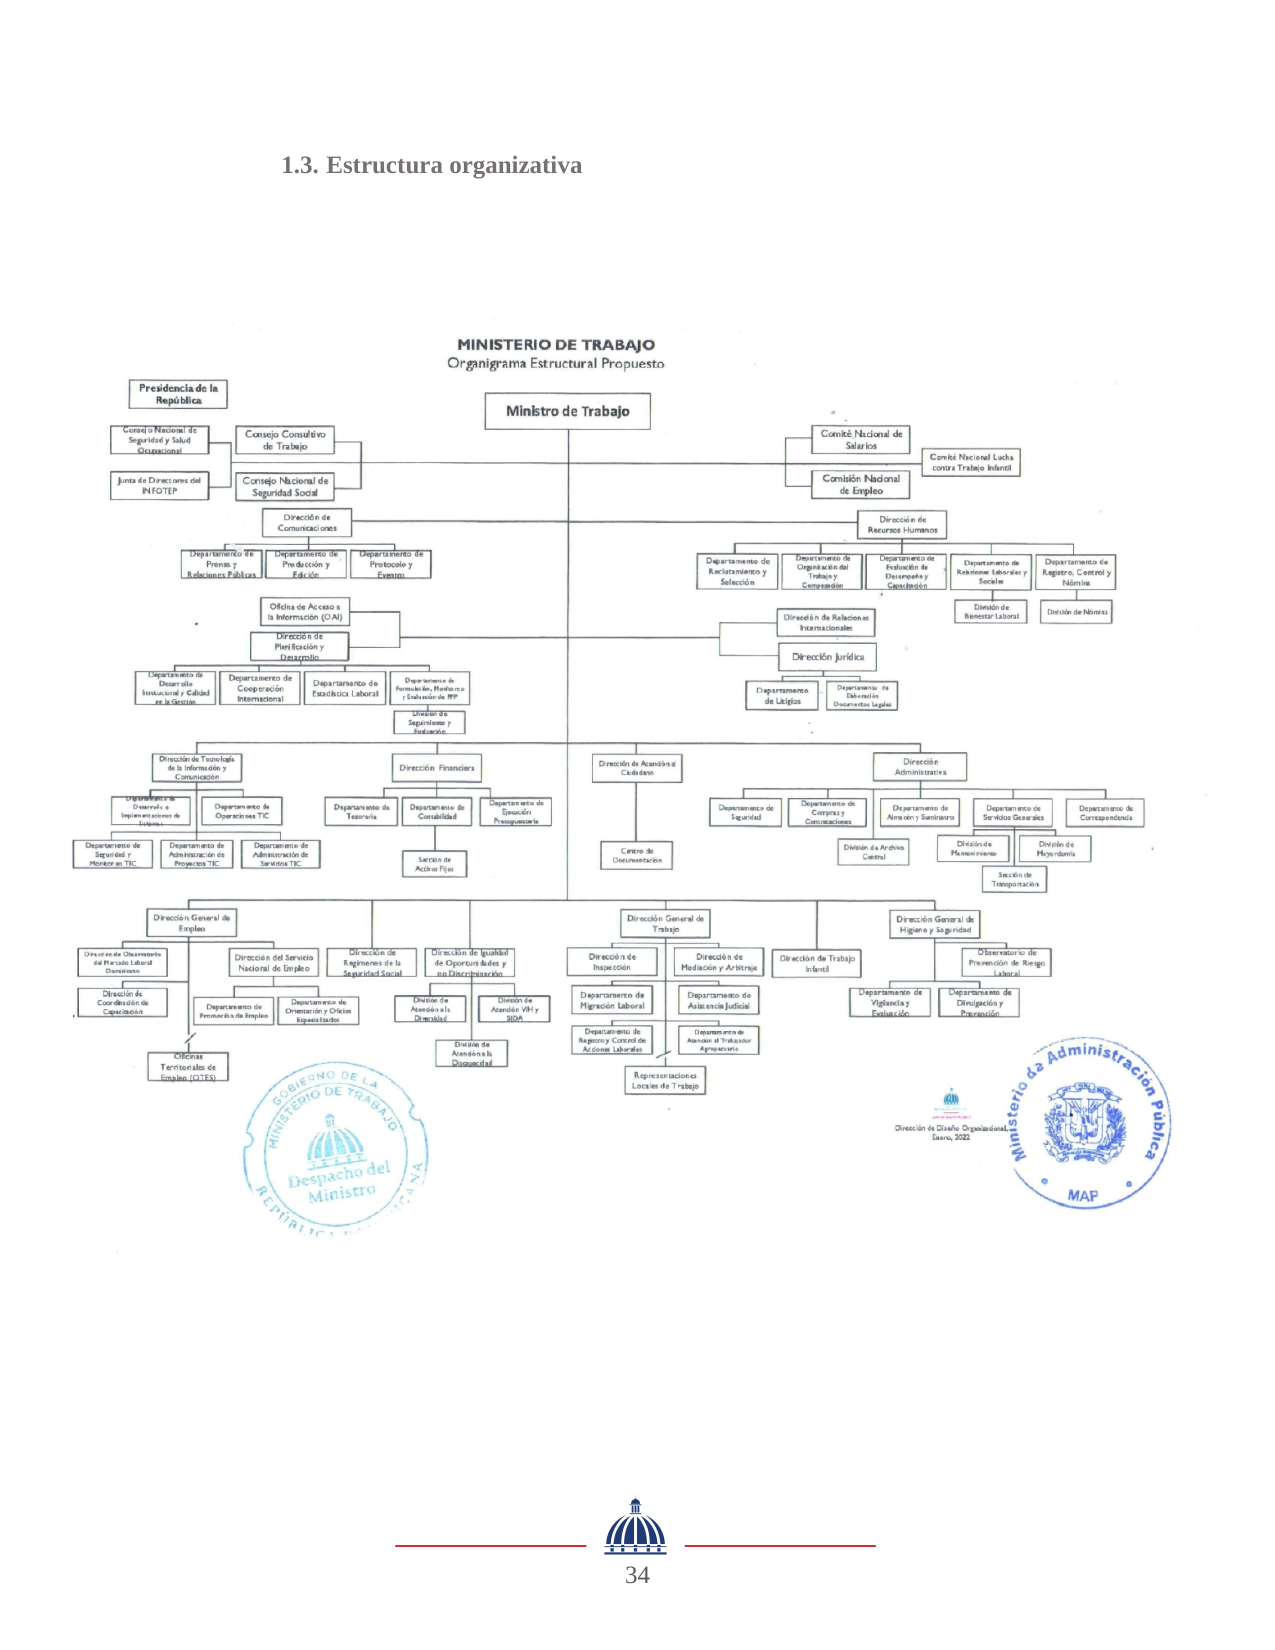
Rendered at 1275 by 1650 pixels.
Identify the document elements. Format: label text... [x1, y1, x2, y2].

picture [62, 310, 1211, 1255]
text Estructura organizativa [281, 150, 1050, 179]
picture [391, 1492, 884, 1560]
